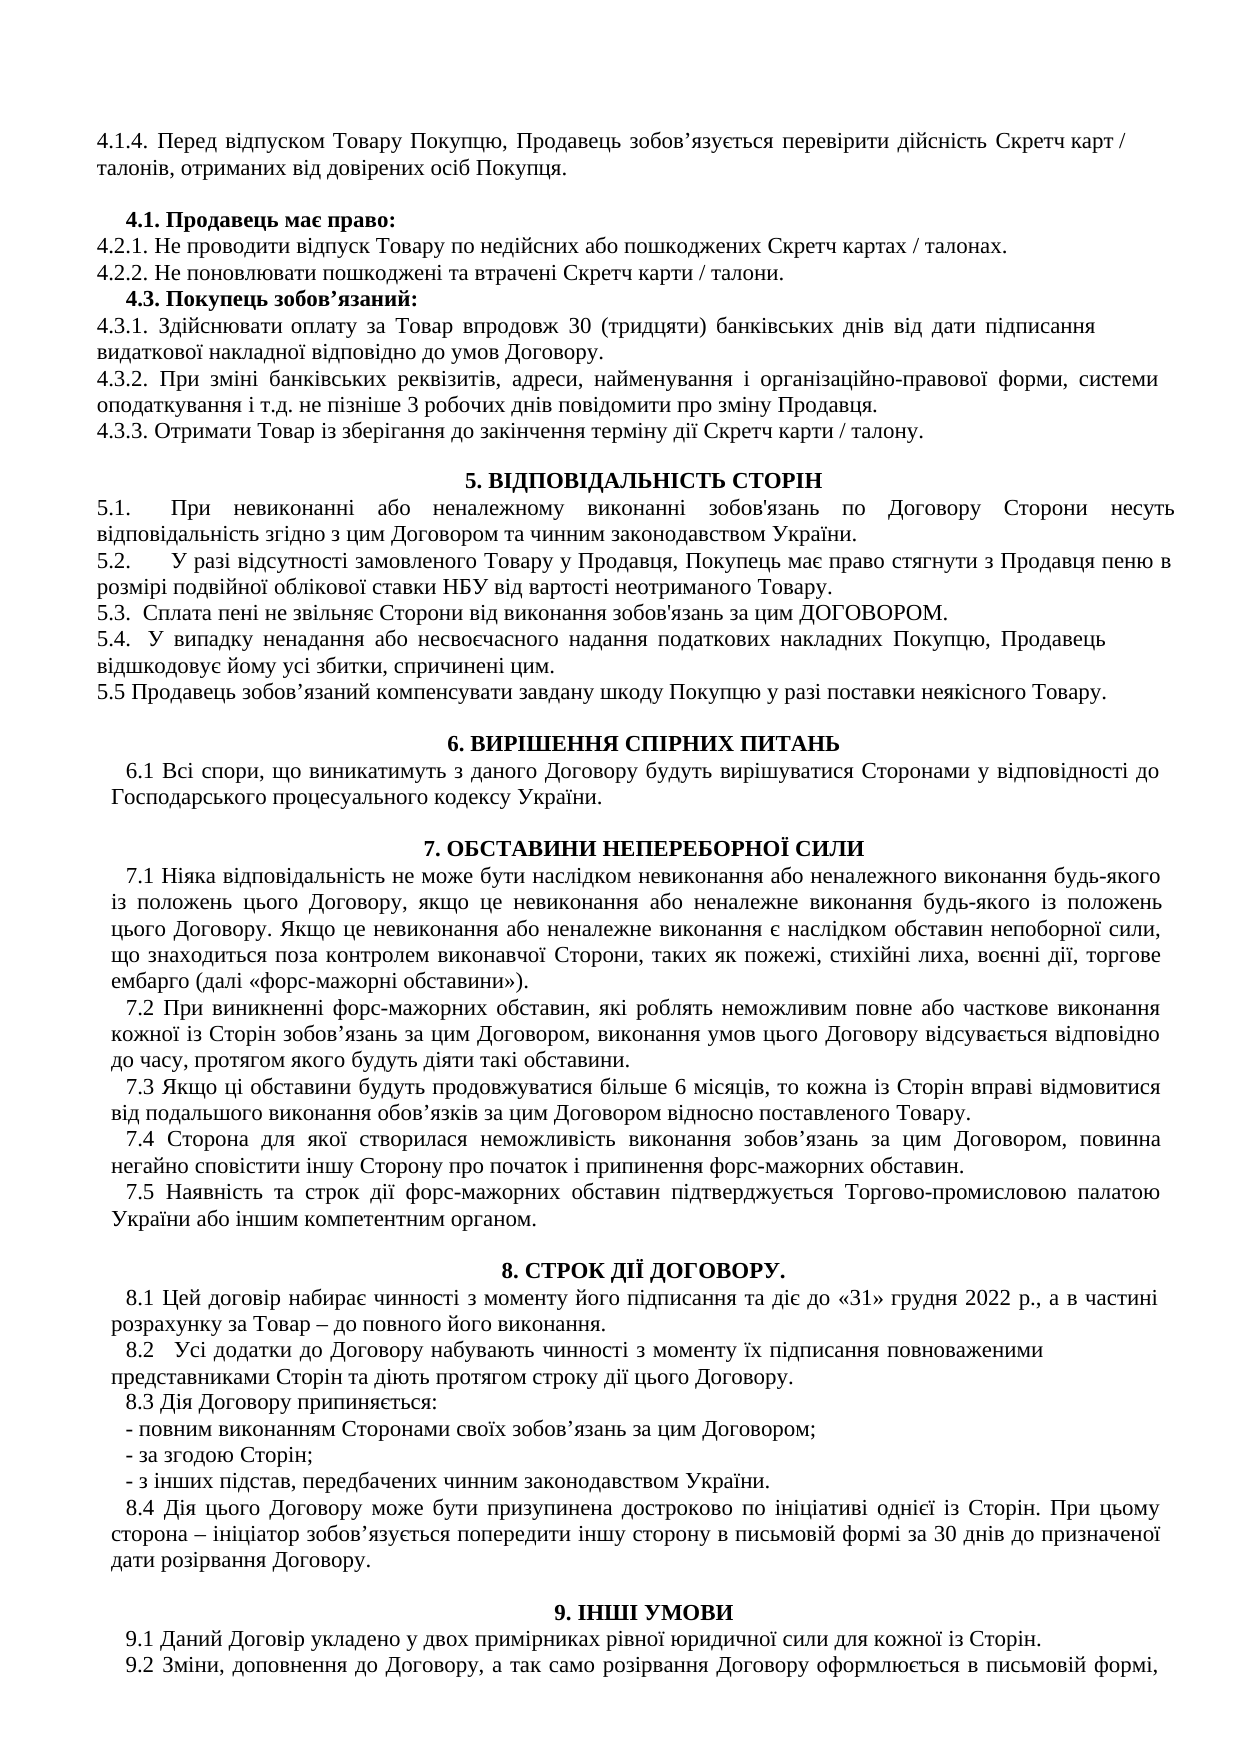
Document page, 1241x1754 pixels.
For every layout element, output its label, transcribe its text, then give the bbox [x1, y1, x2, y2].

subtitle 4.1. Продавець має право: [126, 207, 1198, 233]
list Сторона для якої створилася неможливість виконання зобов’язань за цим Договором, повинна негайно сповістити іншу Сторону про початок і припинення форс-мажорних обставин. [111, 1126, 1162, 1178]
list Усі додатки до Договору набувають чинності з моменту їх підписання повноваженими представниками Сторін та діють протягом строку дії цього Договору. [111, 1336, 1162, 1389]
list При невиконанні або неналежному виконанні зобов'язань по Договору Сторони несуть відповідальність згідно з цим Договором та чинним законодавством України. [97, 494, 1175, 547]
list з інших підстав, передбачених чинним законодавством України. [125, 1467, 1198, 1494]
subtitle ВІДПОВІДАЛЬНІСТЬ СТОРІН [465, 468, 1198, 494]
list Наявність та строк дії форс-мажорних обставин підтверджується Торгово-промисловою палатою України або іншим компетентним органом. [111, 1178, 1162, 1231]
list Не проводити відпуск Товару по недійсних або пошкоджених Скретч картах / талонах. [97, 233, 1198, 259]
list Дія Договору припиняється: [125, 1389, 1198, 1415]
subtitle ОБСТАВИНИ НЕПЕРЕБОРНОЇ СИЛИ [423, 836, 1198, 862]
list Отримати Товар із зберігання до закінчення терміну дії Скретч карти / талону. [97, 417, 1198, 443]
text 6.1 Всі спори, що виникатимуть з даного Договору будуть вирішуватися Сторонами у відповідності до Господарського процесуального кодексу України. [111, 757, 1162, 810]
list Ніяка відповідальність не може бути наслідком невиконання або неналежного виконання будь-якого із положень цього Договору, якщо це невиконання або неналежне виконання будь-якого із положень цього Договору. Якщо це невиконання або неналежне виконання є наслідком обставин непоборної сили, що знаходиться поза контролем виконавчої Сторони, таких як пожежі, стихійні лиха, воєнні дії, торгове ембарго (далі «форс-мажорні обставини»). [111, 862, 1162, 994]
subtitle ІНШІ УМОВИ [554, 1600, 1198, 1626]
list Не поновлювати пошкоджені та втрачені Скретч карти / талони. [97, 259, 1198, 286]
text 5.5 Продавець зобов’язаний компенсувати завдану шкоду Покупцю у разі поставки неякісного Товару. [97, 678, 1198, 704]
subtitle ВИРІШЕННЯ СПІРНИХ ПИТАНЬ [447, 731, 1198, 757]
list повним виконанням Сторонами своїх зобов’язань за цим Договором; [125, 1415, 1198, 1441]
list Перед відпуском Товару Покупцю, Продавець зобов’язується перевірити дійсність Скретч карт / талонів, отриманих від довірених осіб Покупця. [97, 127, 1162, 180]
list У разі відсутності замовленого Товару у Продавця, Покупець має право стягнути з Продавця пеню в розмірі подвійної облікової ставки НБУ від вартості неотриманого Товару. [97, 547, 1175, 599]
subtitle 4.3. Покупець зобов’язаний: [126, 286, 1198, 312]
list Даний Договір укладено у двох примірниках рівної юридичної сили для кожної із Сторін. [125, 1626, 1198, 1652]
list У випадку ненадання або несвоєчасного надання податкових накладних Покупцю, Продавець відшкодовує йому усі збитки, спричинені цим. [97, 625, 1162, 678]
list При виникненні форс-мажорних обставин, які роблять неможливим повне або часткове виконання кожної із Сторін зобов’язань за цим Договором, виконання умов цього Договору відсувається відповідно до часу, протягом якого будуть діяти такі обставини. [111, 994, 1162, 1073]
list Дія цього Договору може бути призупинена достроково по ініціативі однієї із Сторін. При цьому сторона – ініціатор зобов’язується попередити іншу сторону в письмовій формі за 30 днів до призначеної дати розірвання Договору. [111, 1494, 1162, 1573]
subtitle СТРОК ДІЇ ДОГОВОРУ. [501, 1257, 1198, 1284]
list Цей договір набирає чинності з моменту його підписання та діє до «31» грудня 2022 р., а в частині розрахунку за Товар – до повного його виконання. [111, 1284, 1162, 1336]
list Сплата пені не звільняє Сторони від виконання зобов'язань за цим ДОГОВОРОМ. [97, 599, 1198, 625]
list Якщо ці обставини будуть продовжуватися більше 6 місяців, то кожна із Сторін вправі відмовитися від подальшого виконання обов’язків за цим Договором відносно поставленого Товару. [111, 1073, 1162, 1126]
list за згодою Сторін; [125, 1441, 1198, 1467]
list Здійснювати оплату за Товар впродовж 30 (тридцяти) банківських днів від дати підписання видаткової накладної відповідно до умов Договору. [97, 312, 1162, 365]
list Зміни, доповнення до Договору, а так само розірвання Договору оформлюється в письмовій формі, [125, 1652, 1198, 1678]
list При зміні банківських реквізитів, адреси, найменування і організаційно-правової форми, системи оподаткування і т.д. не пізніше 3 робочих днів повідомити про зміну Продавця. [97, 365, 1162, 417]
